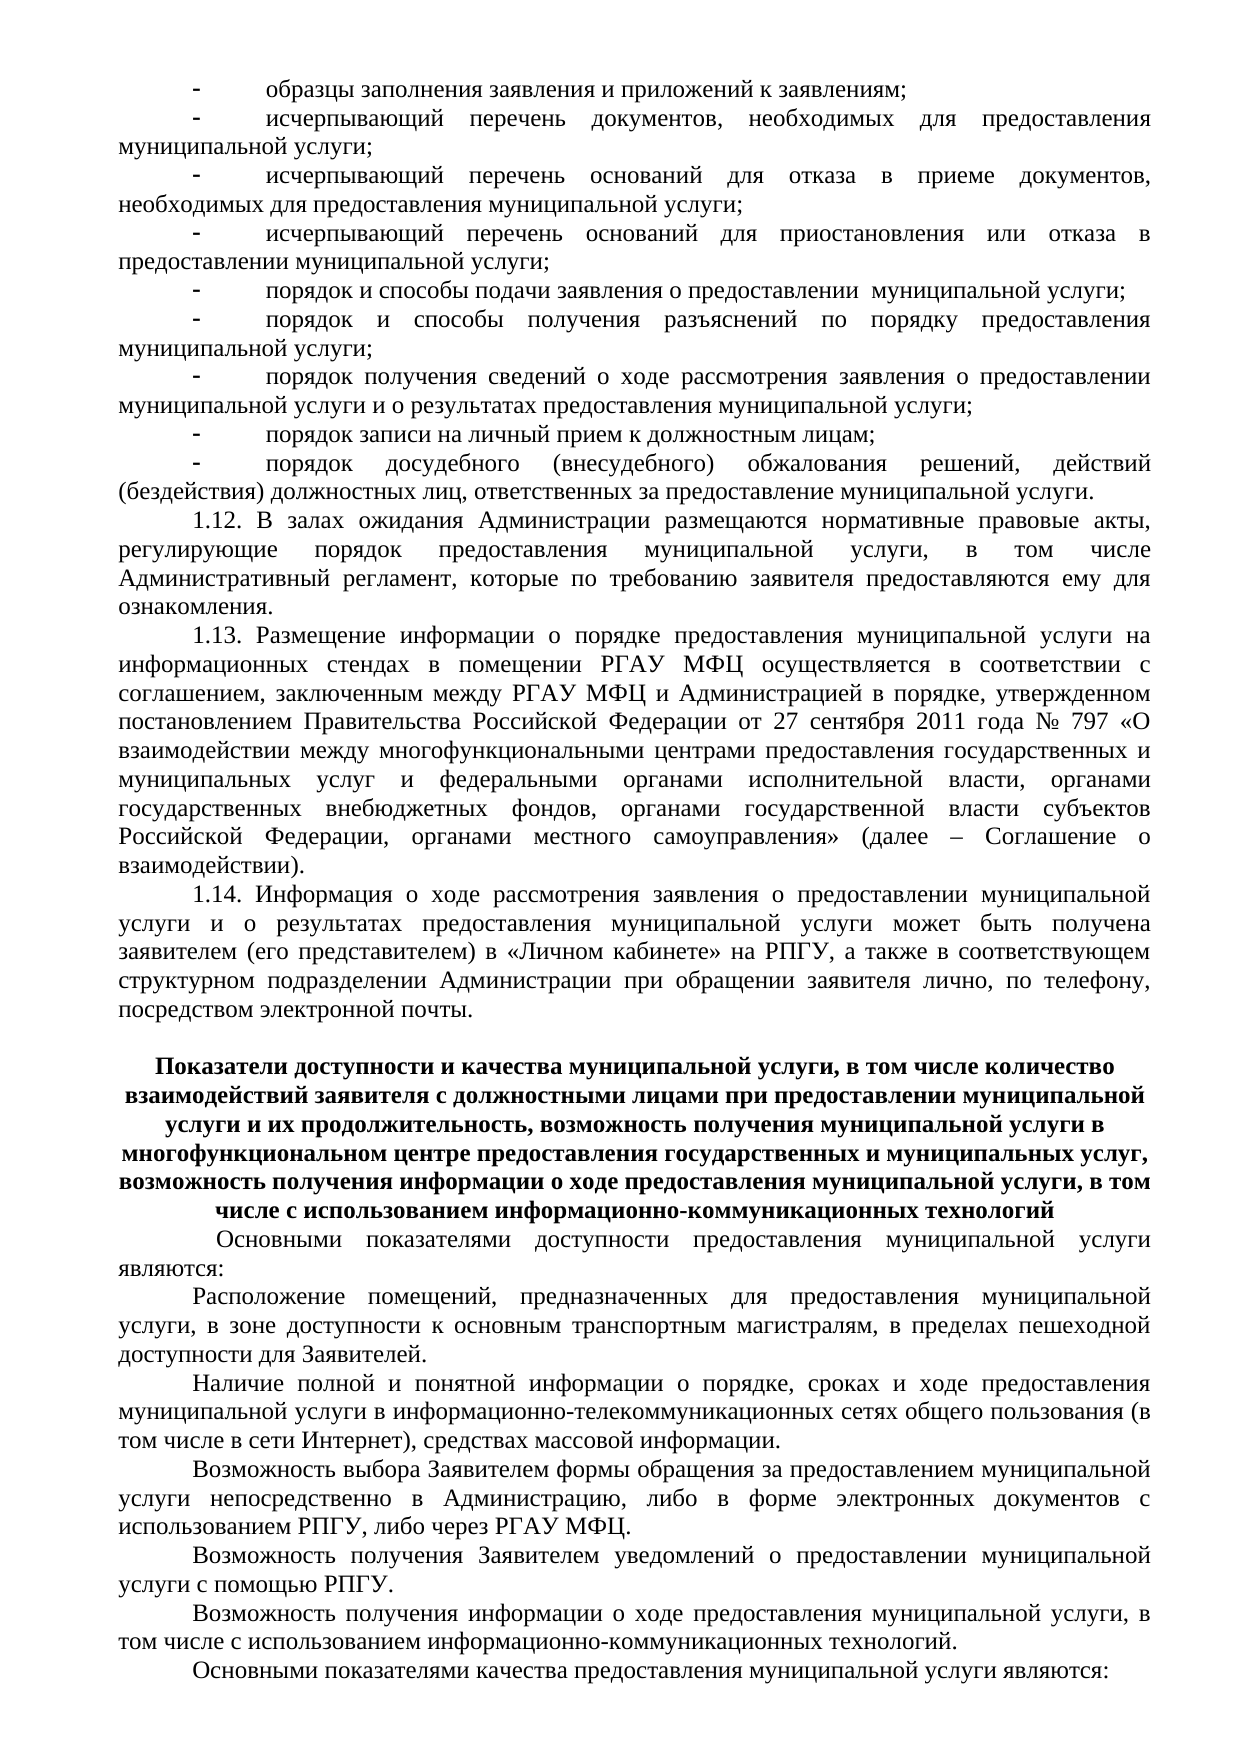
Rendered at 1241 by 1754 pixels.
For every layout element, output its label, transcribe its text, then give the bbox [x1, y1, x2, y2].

list порядок записи на личный прием к должностным лицам; [118, 419, 1152, 448]
text 1.13. Размещение информации о порядке предоставления муниципальной услуги на информационных стендах в помещении РГАУ МФЦ осуществляется в соответствии с соглашением, заключенным между РГАУ МФЦ и Администрацией в порядке, утвержденном постановлением Правительства Российской Федерации от 27 сентября 2011 года № 797 «О взаимодействии между многофункциональными центрами предоставления государственных и муниципальных услуг и федеральными органами исполнительной власти, органами государственных внебюджетных фондов, органами государственной власти субъектов Российской Федерации, органами местного самоуправления» (далее – Соглашение о взаимодействии). [118, 620, 1152, 879]
list образцы заполнения заявления и приложений к заявлениям; [118, 74, 1152, 103]
list исчерпывающий перечень оснований для отказа в приеме документов, необходимых для предоставления муниципальной услуги; [118, 160, 1152, 218]
text 1.12. В залах ожидания Администрации размещаются нормативные правовые акты, регулирующие порядок предоставления муниципальной услуги, в том числе Административный регламент, которые по требованию заявителя предоставляются ему для ознакомления. [118, 505, 1152, 620]
list порядок и способы подачи заявления о предоставлении муниципальной услуги; [118, 275, 1152, 304]
list исчерпывающий перечень оснований для приостановления или отказа в предоставлении муниципальной услуги; [118, 218, 1152, 275]
list порядок досудебного (внесудебного) обжалования решений, действий (бездействия) должностных лиц, ответственных за предоставление муниципальной услуги. [118, 448, 1152, 505]
text Наличие полной и понятной информации о порядке, сроках и ходе предоставления муниципальной услуги в информационно-телекоммуникационных сетях общего пользования (в том числе в сети Интернет), средствах массовой информации. [118, 1368, 1152, 1454]
list порядок и способы получения разъяснений по порядку предоставления муниципальной услуги; [118, 304, 1152, 361]
text Возможность получения Заявителем уведомлений о предоставлении муниципальной услуги с помощью РПГУ. [118, 1540, 1152, 1598]
text 1.14. Информация о ходе рассмотрения заявления о предоставлении муниципальной услуги и о результатах предоставления муниципальной услуги может быть получена заявителем (его представителем) в «Личном кабинете» на РПГУ, а также в соответствующем структурном подразделении Администрации при обращении заявителя лично, по телефону, посредством электронной почты. [118, 879, 1152, 1023]
text Возможность получения информации о ходе предоставления муниципальной услуги, в том числе с использованием информационно-коммуникационных технологий. [118, 1598, 1152, 1655]
list порядок получения сведений о ходе рассмотрения заявления о предоставлении муниципальной услуги и о результатах предоставления муниципальной услуги; [118, 361, 1152, 419]
text Основными показателями доступности предоставления муниципальной услуги являются: [118, 1224, 1152, 1281]
text Возможность выбора Заявителем формы обращения за предоставлением муниципальной услуги непосредственно в Администрацию, либо в форме электронных документов с использованием РПГУ, либо через РГАУ МФЦ. [118, 1454, 1152, 1540]
list исчерпывающий перечень документов, необходимых для предоставления муниципальной услуги; [118, 103, 1152, 160]
text Основными показателями качества предоставления муниципальной услуги являются: [118, 1655, 1152, 1684]
text Расположение помещений, предназначенных для предоставления муниципальной услуги, в зоне доступности к основным транспортным магистралям, в пределах пешеходной доступности для Заявителей. [118, 1281, 1152, 1368]
text Показатели доступности и качества муниципальной услуги, в том числе количество взаимодействий заявителя с должностными лицами при предоставлении муниципальной услуги и их продолжительность, возможность получения муниципальной услуги в многофункциональном центре предоставления государственных и муниципальных услуг, возможность получения информации о ходе предоставления муниципальной услуги, в том числе с использованием информационно-коммуникационных технологий [118, 1051, 1152, 1224]
